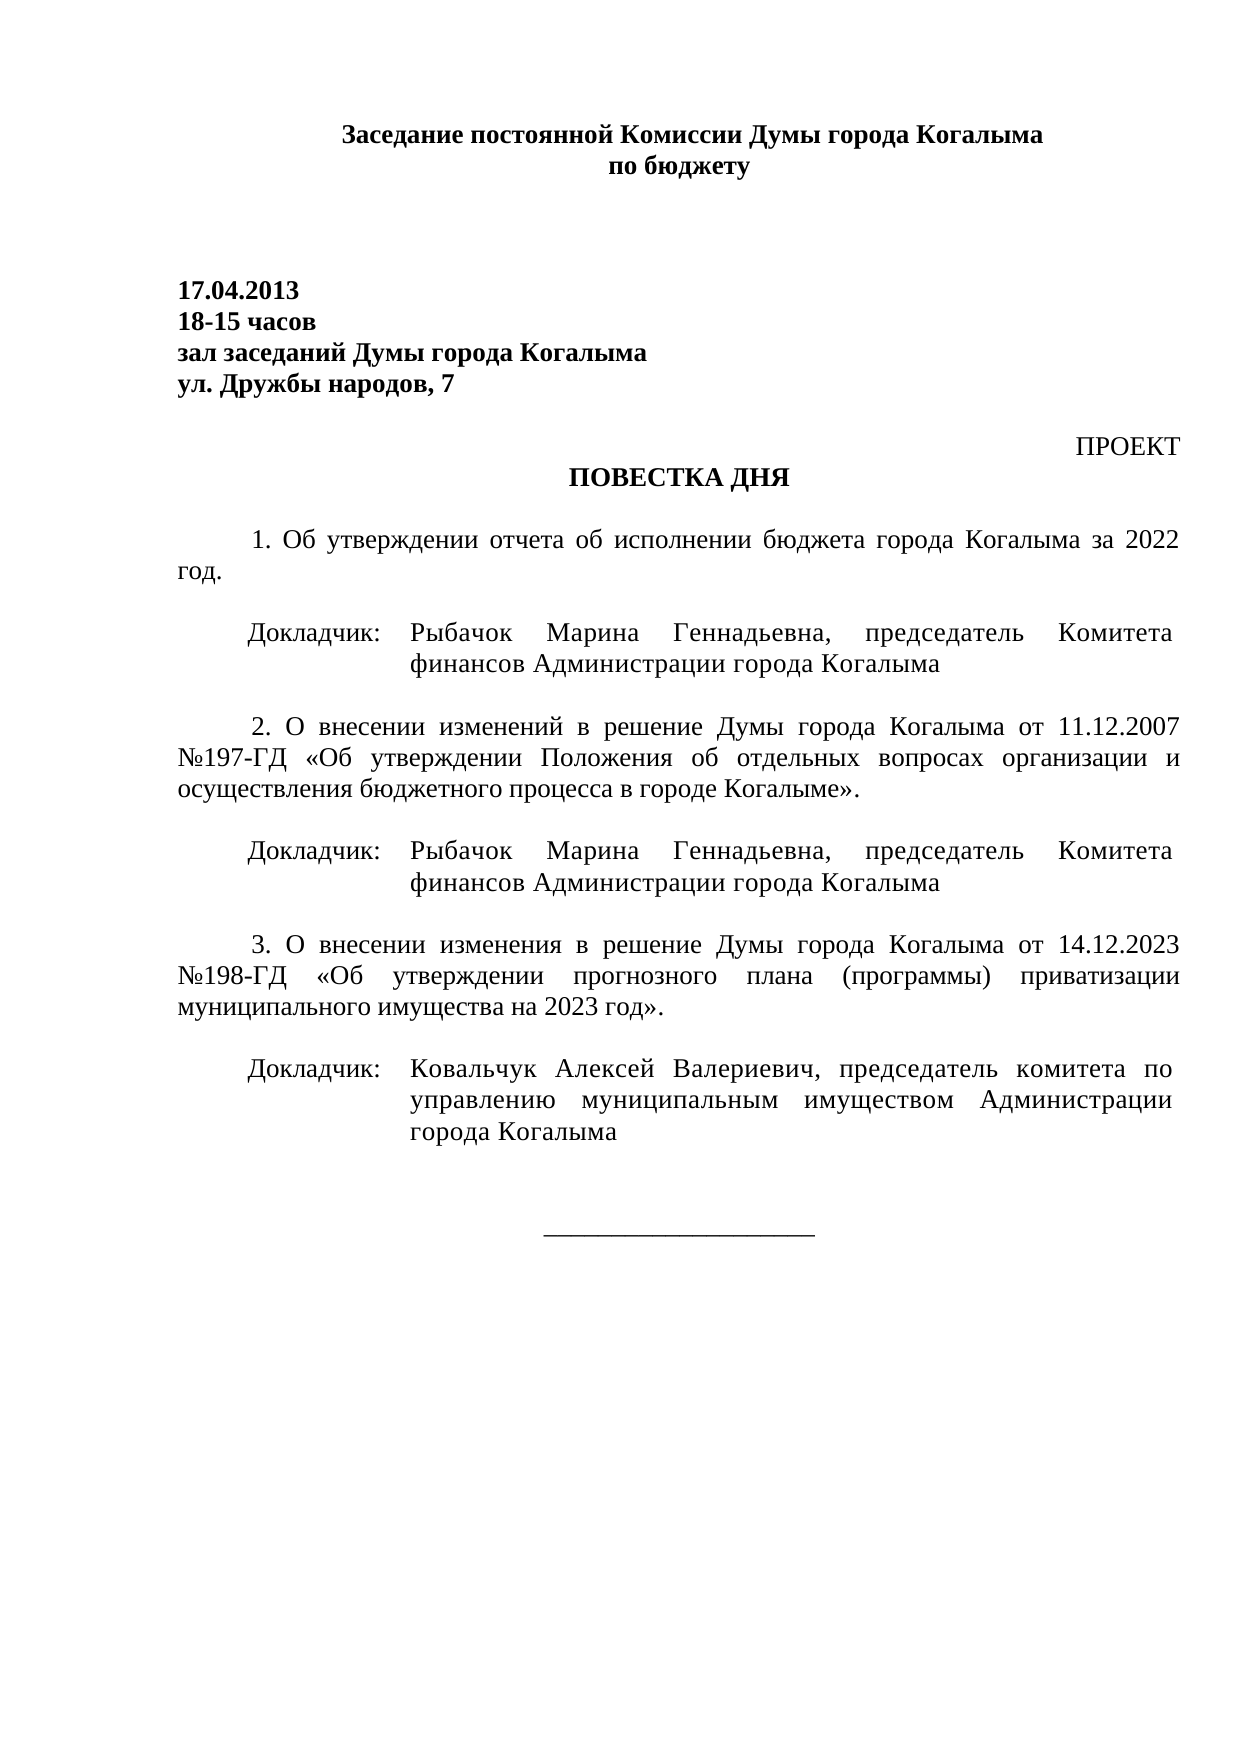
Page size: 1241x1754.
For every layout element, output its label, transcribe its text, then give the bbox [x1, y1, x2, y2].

table_header Ковальчук Алексей Валериевич, председатель комитета по управлению муниципальным имуществом Администрации города Когалыма [399, 1053, 1185, 1146]
table_header Докладчик: [236, 835, 399, 897]
text 2. О внесении изменений в решение Думы города Когалыма от 11.12.2007 №197-ГД «Об утверждении Положения об отдельных вопросах организации и осуществления бюджетного процесса в городе Когалыме». [177, 710, 1181, 803]
text зал заседаний Думы города Когалыма [177, 336, 1181, 367]
text ____________________ [177, 1208, 1181, 1239]
table_header Докладчик: [236, 616, 399, 679]
table_header Докладчик: [236, 1053, 399, 1146]
text по бюджету [177, 149, 1181, 180]
text 17.04.2013 [177, 274, 1181, 305]
text 18-15 часов [177, 305, 1181, 336]
text ПРОЕКТ [177, 429, 1181, 461]
text ПОВЕСТКА ДНЯ [177, 461, 1181, 492]
text ул. Дружбы народов, 7 [177, 367, 1181, 398]
text 1. Об утверждении отчета об исполнении бюджета города Когалыма за 2022 год. [177, 523, 1181, 585]
table_header Рыбачок Марина Геннадьевна, председатель Комитета финансов Администрации города Когалыма [399, 835, 1185, 897]
table_header Рыбачок Марина Геннадьевна, председатель Комитета финансов Администрации города Когалыма [399, 616, 1185, 679]
text 3. О внесении изменения в решение Думы города Когалыма от 14.12.2023 №198-ГД «Об утверждении прогнозного плана (программы) приватизации муниципального имущества на 2023 год». [177, 928, 1181, 1021]
text Заседание постоянной Комиссии Думы города Когалыма [177, 118, 1181, 149]
